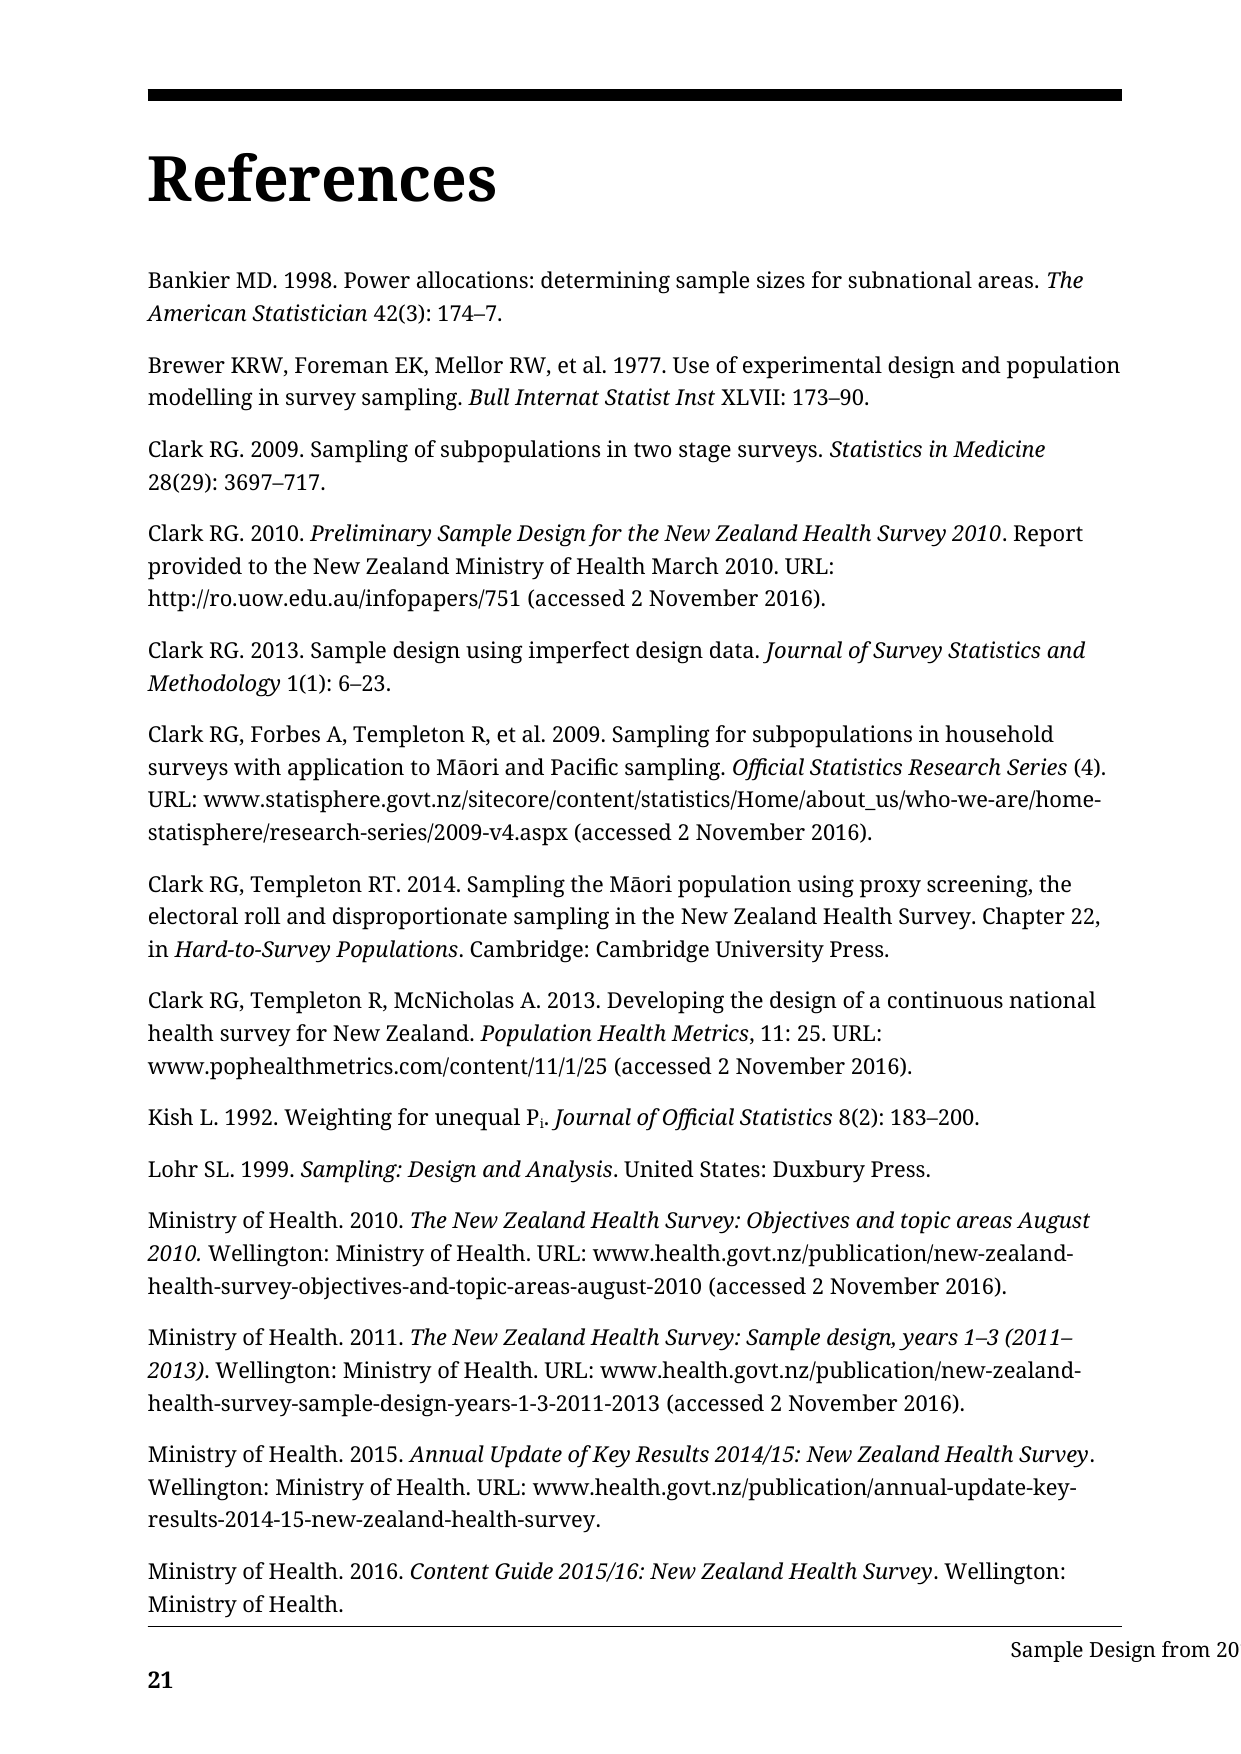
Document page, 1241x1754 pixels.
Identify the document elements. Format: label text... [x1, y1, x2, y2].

text Ministry of Health. 2015. Annual Update of Key Results 2014/15: New Zealand Health Survey. Wellington: Ministry of Health. URL: www.health.govt.nz/publication/annual-update-key-results-2014-15-new-zealand-health-survey. [148, 1439, 1122, 1534]
text Brewer KRW, Foreman EK, Mellor RW, et al. 1977. Use of experimental design and population modelling in survey sampling. Bull Internat Statist Inst XLVII: 173–90. [148, 350, 1122, 412]
text Clark RG, Templeton RT. 2014. Sampling the Māori population using proxy screening, the electoral roll and disproportionate sampling in the New Zealand Health Survey. Chapter 22, in Hard-to-Survey Populations. Cambridge: Cambridge University Press. [148, 869, 1122, 964]
subtitle References [148, 101, 1122, 219]
text Ministry of Health. 2016. Content Guide 2015/16: New Zealand Health Survey. Wellington: Ministry of Health. [148, 1556, 1122, 1618]
text Clark RG. 2009. Sampling of subpopulations in two stage surveys. Statistics in Medicine 28(29): 3697–717. [148, 434, 1122, 496]
text Ministry of Health. 2010. The New Zealand Health Survey: Objectives and topic areas August 2010. Wellington: Ministry of Health. URL: www.health.govt.nz/publication/new-zealand-health-survey-objectives-and-topic-areas-august-2010 (accessed 2 November 2016). [148, 1205, 1122, 1301]
text Clark RG. 2010. Preliminary Sample Design for the New Zealand Health Survey 2010. Report provided to the New Zealand Ministry of Health March 2010. URL: http://ro.uow.edu.au/infopapers/751 (accessed 2 November 2016). [148, 518, 1122, 613]
text Kish L. 1992. Weighting for unequal Pi. Journal of Official Statistics 8(2): 183–200. [148, 1102, 1122, 1132]
text Lohr SL. 1999. Sampling: Design and Analysis. United States: Duxbury Press. [148, 1154, 1122, 1184]
text Ministry of Health. 2011. The New Zealand Health Survey: Sample design, years 1–3 (2011–2013). Wellington: Ministry of Health. URL: www.health.govt.nz/publication/new-zealand-health-survey-sample-design-years-1-3-2011-2013 (accessed 2 November 2016). [148, 1322, 1122, 1417]
text Bankier MD. 1998. Power allocations: determining sample sizes for subnational areas. The American Statistician 42(3): 174–7. [148, 266, 1122, 328]
text Clark RG, Forbes A, Templeton R, et al. 2009. Sampling for subpopulations in household surveys with application to Māori and Pacific sampling. Official Statistics Research Series (4). URL: www.statisphere.govt.nz/sitecore/content/statistics/Home/about_us/who-we-are/home-statisphere/research-series/2009-v4.aspx (accessed 2 November 2016). [148, 719, 1122, 847]
text Clark RG, Templeton R, McNicholas A. 2013. Developing the design of a continuous national health survey for New Zealand. Population Health Metrics, 11: 25. URL: www.pophealthmetrics.com/content/11/1/25 (accessed 2 November 2016). [148, 986, 1122, 1081]
text Clark RG. 2013. Sample design using imperfect design data. Journal of Survey Statistics and Methodology 1(1): 6–23. [148, 635, 1122, 697]
